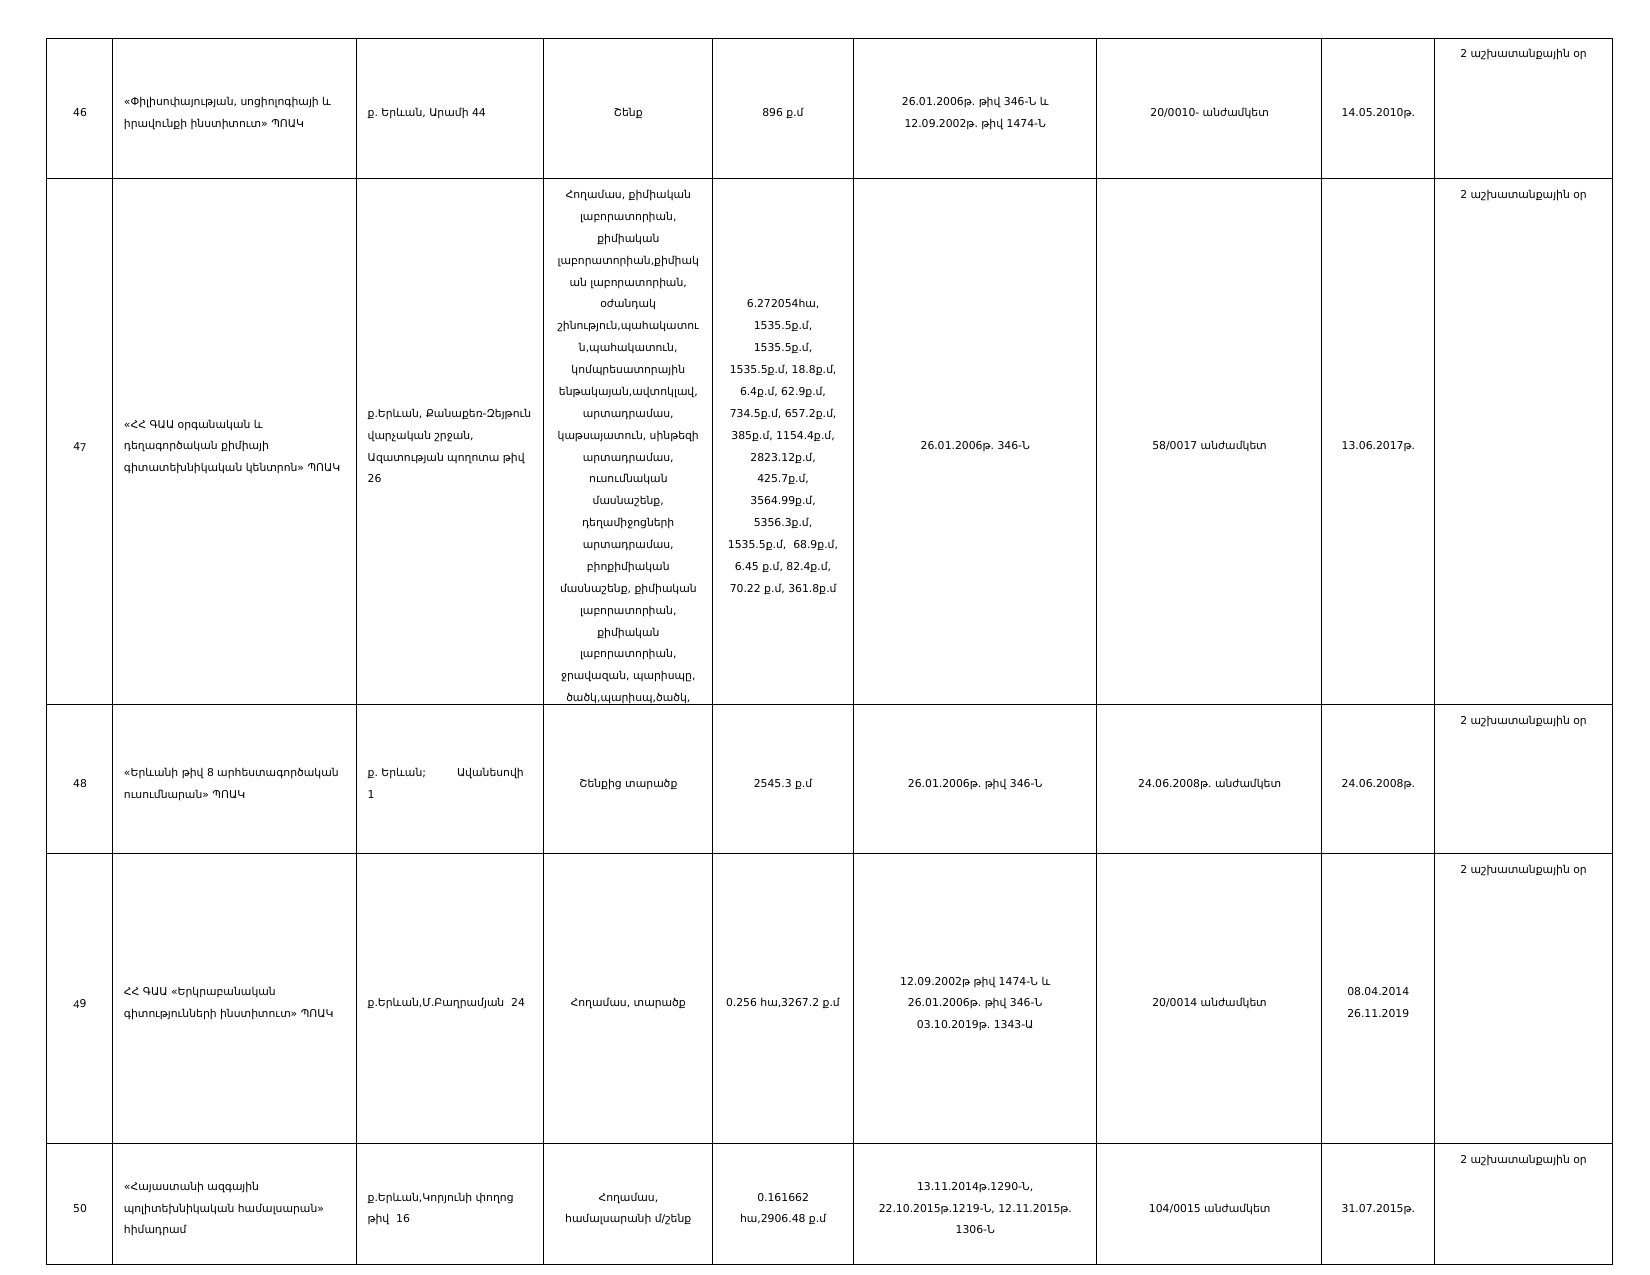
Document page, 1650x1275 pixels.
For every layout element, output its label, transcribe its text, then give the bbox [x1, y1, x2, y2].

table_cell 13.06.2017թ. [1322, 179, 1434, 704]
table_cell 2 աշխատանքային օր [1435, 179, 1612, 704]
table_cell 0.161662 հա,2906.48 ք.մ [713, 1144, 853, 1263]
table_cell Հողամաս, համալսարանի մ/շենք [544, 1144, 712, 1263]
table_cell ՀՀ ԳԱԱ «Երկրաբանական գիտությունների ինստիտուտ» ՊՈԱԿ [113, 854, 356, 1143]
table_cell 0.256 հա,3267.2 ք.մ [713, 854, 853, 1143]
table_cell 896 ք.մ [713, 39, 853, 178]
table_cell 20/0010- անժամկետ [1097, 39, 1321, 178]
table_cell 13.11.2014թ.1290-Ն, 22.10.2015թ.1219-Ն, 12.11.2015թ. 1306-Ն [854, 1144, 1096, 1263]
table_cell Շենքից տարածք [544, 705, 712, 853]
table_cell ք. Երևան; Ավանեսովի 1 [357, 705, 543, 853]
table_cell Հողամաս, քիմիական լաբորատորիան, քիմիական լաբորատորիան,քիմիական լաբորատորիան, օժանդակ շինություն,պահակատուն,պահակատուն, կոմպրեսատորային ենթակայան,ավտոկլավ, արտադրամաս, կաթսայատուն, սինթեզի արտադրամաս, ուսումնական մասնաշենք, դեղամիջոցների արտադրամաս, բիոքիմիական մասնաշենք, քիմիական լաբորատորիան, քիմիական լաբորատորիան, ջրավազան, պարիսպը, ծածկ,պարիսպ,ծածկ, [544, 179, 712, 704]
table_cell 26.01.2006թ. 346-Ն [854, 179, 1096, 704]
table_cell ք.Երևան,Մ.Բաղրամյան 24 [357, 854, 543, 1143]
table_cell 48 [47, 705, 112, 853]
table_cell 12.09.2002թ թիվ 1474-Ն և 26.01.2006թ. թիվ 346-Ն 03.10.2019թ. 1343-Ա [854, 854, 1096, 1143]
table_cell 14.05.2010թ. [1322, 39, 1434, 178]
table_cell 50 [47, 1144, 112, 1263]
table_cell ք.Երևան, Քանաքեռ-Զեյթուն վարչական շրջան, Ազատության պողոտա թիվ 26 [357, 179, 543, 704]
table_cell «Երևանի թիվ 8 արհեստագործական ուսումնարան» ՊՈԱԿ [113, 705, 356, 853]
table_cell ք.Երևան,Կորյունի փողոց թիվ 16 [357, 1144, 543, 1263]
table_cell 26.01.2006թ. թիվ 346-Ն [854, 705, 1096, 853]
table_cell 2 աշխատանքային օր [1435, 1144, 1612, 1263]
table_cell ք. Երևան, Արամի 44 [357, 39, 543, 178]
table_cell «ՀՀ ԳԱԱ օրգանական և դեղագործական քիմիայի գիտատեխնիկական կենտրոն» ՊՈԱԿ [113, 179, 356, 704]
table_cell 2 աշխատանքային օր [1435, 705, 1612, 853]
table_cell 47 [47, 179, 112, 704]
table_cell «Փիլիսոփայության, սոցիոլոգիայի և իրավունքի ինստիտուտ» ՊՈԱԿ [113, 39, 356, 178]
table_cell 104/0015 անժամկետ [1097, 1144, 1321, 1263]
table_cell «Հայաստանի ազգային պոլիտեխնիկական համալսարան» հիմադրամ [113, 1144, 356, 1263]
table_cell Շենք [544, 39, 712, 178]
table_cell 24.06.2008թ. [1322, 705, 1434, 853]
table_cell 24.06.2008թ. անժամկետ [1097, 705, 1321, 853]
table_cell 26.01.2006թ. թիվ 346-Ն և 12.09.2002թ. թիվ 1474-Ն [854, 39, 1096, 178]
table_cell 49 [47, 854, 112, 1143]
table_cell 58/0017 անժամկետ [1097, 179, 1321, 704]
table_cell 20/0014 անժամկետ [1097, 854, 1321, 1143]
table_cell 2 աշխատանքային օր [1435, 854, 1612, 1143]
table_cell 2 աշխատանքային օր [1435, 39, 1612, 178]
table_cell 46 [47, 39, 112, 178]
table_cell 08.04.2014 26.11.2019 [1322, 854, 1434, 1143]
table_cell 31.07.2015թ. [1322, 1144, 1434, 1263]
table_cell Հողամաս, տարածք [544, 854, 712, 1143]
table_cell 2545.3 ք.մ [713, 705, 853, 853]
